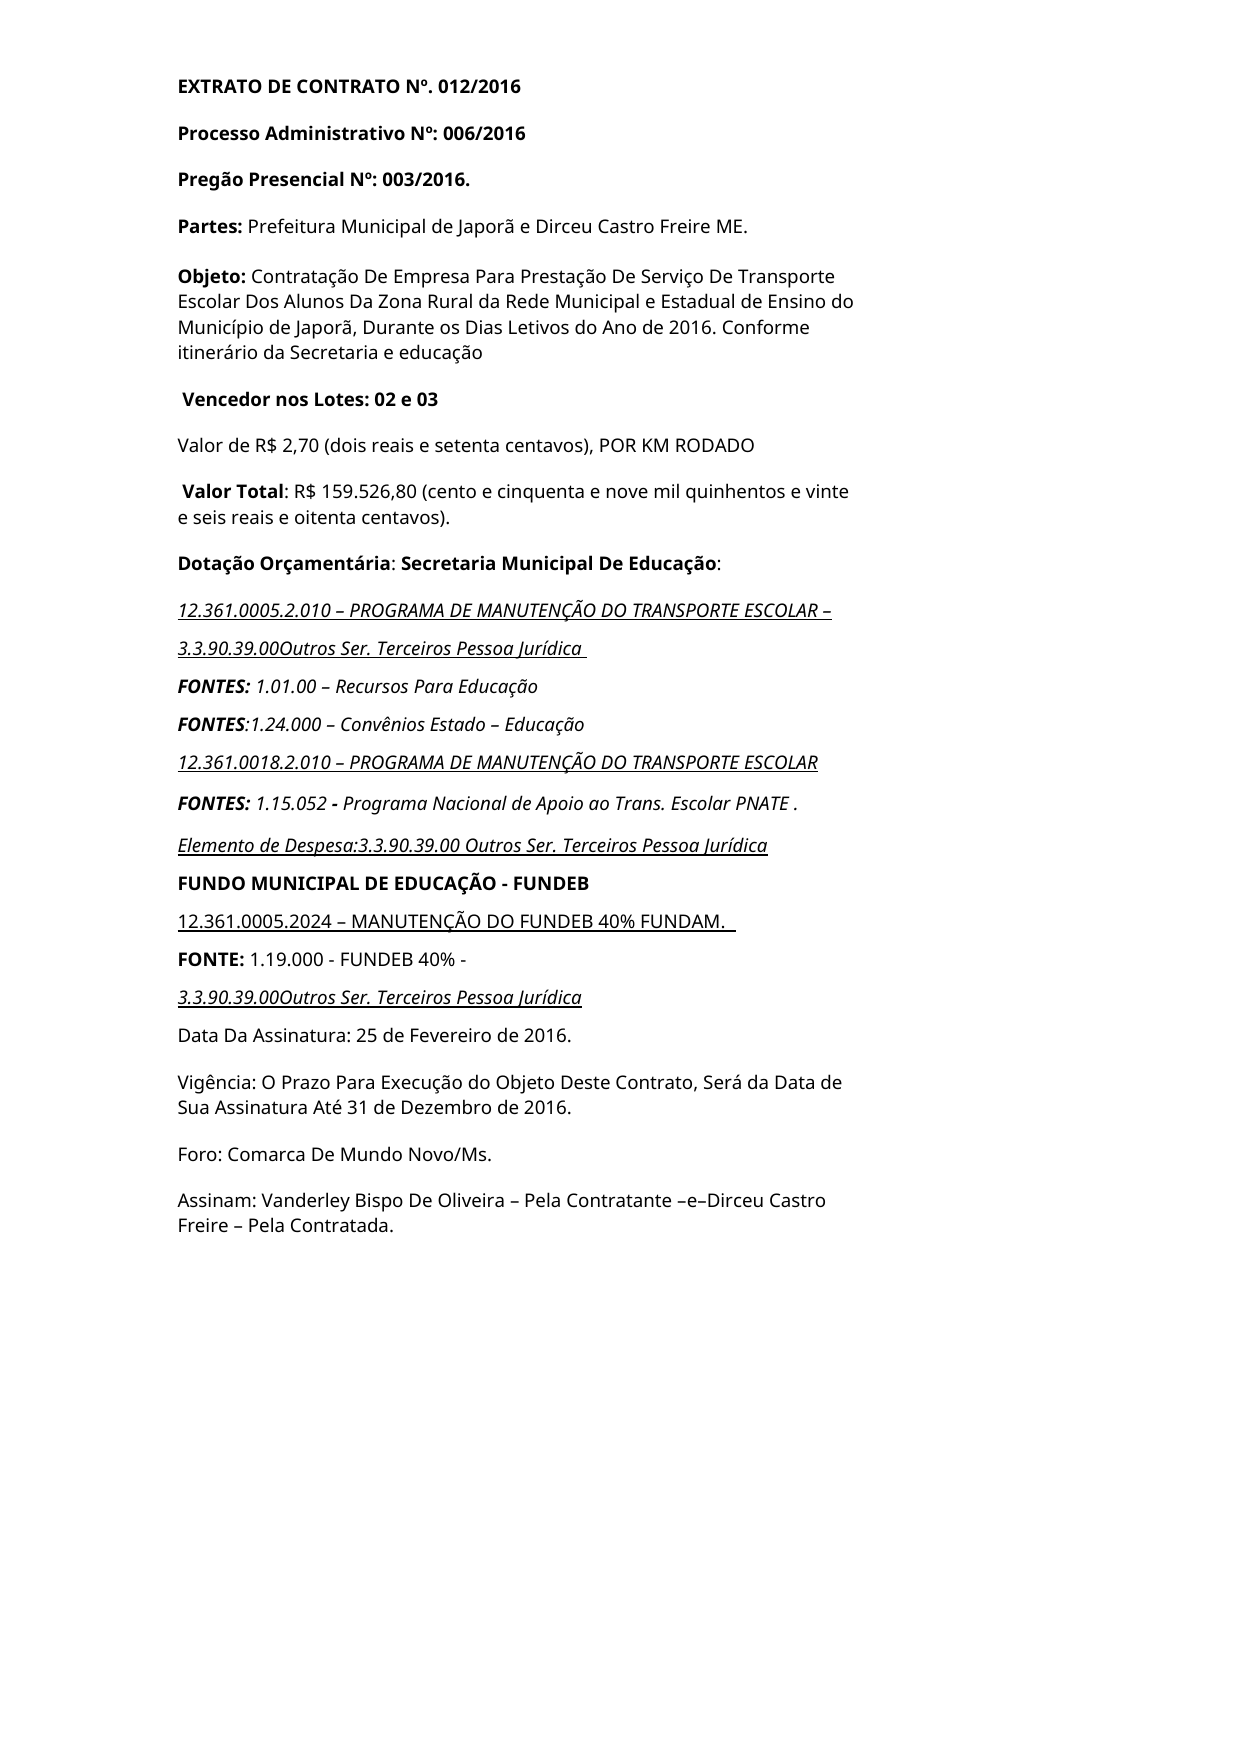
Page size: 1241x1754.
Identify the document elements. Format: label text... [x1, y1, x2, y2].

text Pregão Presencial Nº: 003/2016. [177, 167, 856, 192]
text Partes: Prefeitura Municipal de Japorã e Dirceu Castro Freire ME. [177, 213, 856, 238]
text Dotação Orçamentária: Secretaria Municipal De Educação: [177, 551, 856, 576]
text 3.3.90.39.00Outros Ser. Terceiros Pessoa Jurídica [177, 635, 856, 660]
text Valor Total: R$ 159.526,80 (cento e cinquenta e nove mil quinhentos e vinte e seis reais e oitenta centavos). [177, 479, 856, 530]
text FONTE: 1.19.000 - FUNDEB 40% - [177, 947, 856, 972]
text 12.361.0005.2024 – MANUTENÇÃO DO FUNDEB 40% FUNDAM. [177, 908, 856, 934]
text FONTES: 1.15.052 - Programa Nacional de Apoio ao Trans. Escolar PNATE . [177, 791, 856, 816]
text Data Da Assinatura: 25 de Fevereiro de 2016. [177, 1023, 856, 1048]
text EXTRATO DE CONTRATO Nº. 012/2016 [177, 74, 856, 99]
text Elemento de Despesa:3.3.90.39.00 Outros Ser. Terceiros Pessoa Jurídica [177, 832, 856, 858]
text FONTES: 1.01.00 – Recursos Para Educação [177, 673, 856, 698]
text Valor de R$ 2,70 (dois reais e setenta centavos), POR KM RODADO [177, 432, 856, 458]
text FUNDO MUNICIPAL DE EDUCAÇÃO - FUNDEB [177, 871, 856, 896]
text FONTES:1.24.000 – Convênios Estado – Educação [177, 711, 856, 736]
text Processo Administrativo Nº: 006/2016 [177, 120, 856, 146]
text 12.361.0018.2.010 – PROGRAMA DE MANUTENÇÃO DO TRANSPORTE ESCOLAR [177, 749, 856, 774]
text Foro: Comarca De Mundo Novo/Ms. [177, 1141, 856, 1166]
text Vencedor nos Lotes: 02 e 03 [177, 386, 856, 411]
text Vigência: O Prazo Para Execução do Objeto Deste Contrato, Será da Data de Sua Assinatura Até 31 de Dezembro de 2016. [177, 1069, 856, 1120]
text Assinam: Vanderley Bispo De Oliveira – Pela Contratante –e–Dirceu Castro Freire – Pela Contratada. [177, 1187, 856, 1238]
text Objeto: Contratação De Empresa Para Prestação De Serviço De Transporte Escolar Dos Alunos Da Zona Rural da Rede Municipal e Estadual de Ensino do Município de Japorã, Durante os Dias Letivos do Ano de 2016. Conforme itinerário da Secretaria e educação [177, 263, 856, 365]
text 12.361.0005.2.010 – PROGRAMA DE MANUTENÇÃO DO TRANSPORTE ESCOLAR – [177, 597, 856, 622]
text 3.3.90.39.00Outros Ser. Terceiros Pessoa Jurídica [177, 984, 856, 1010]
